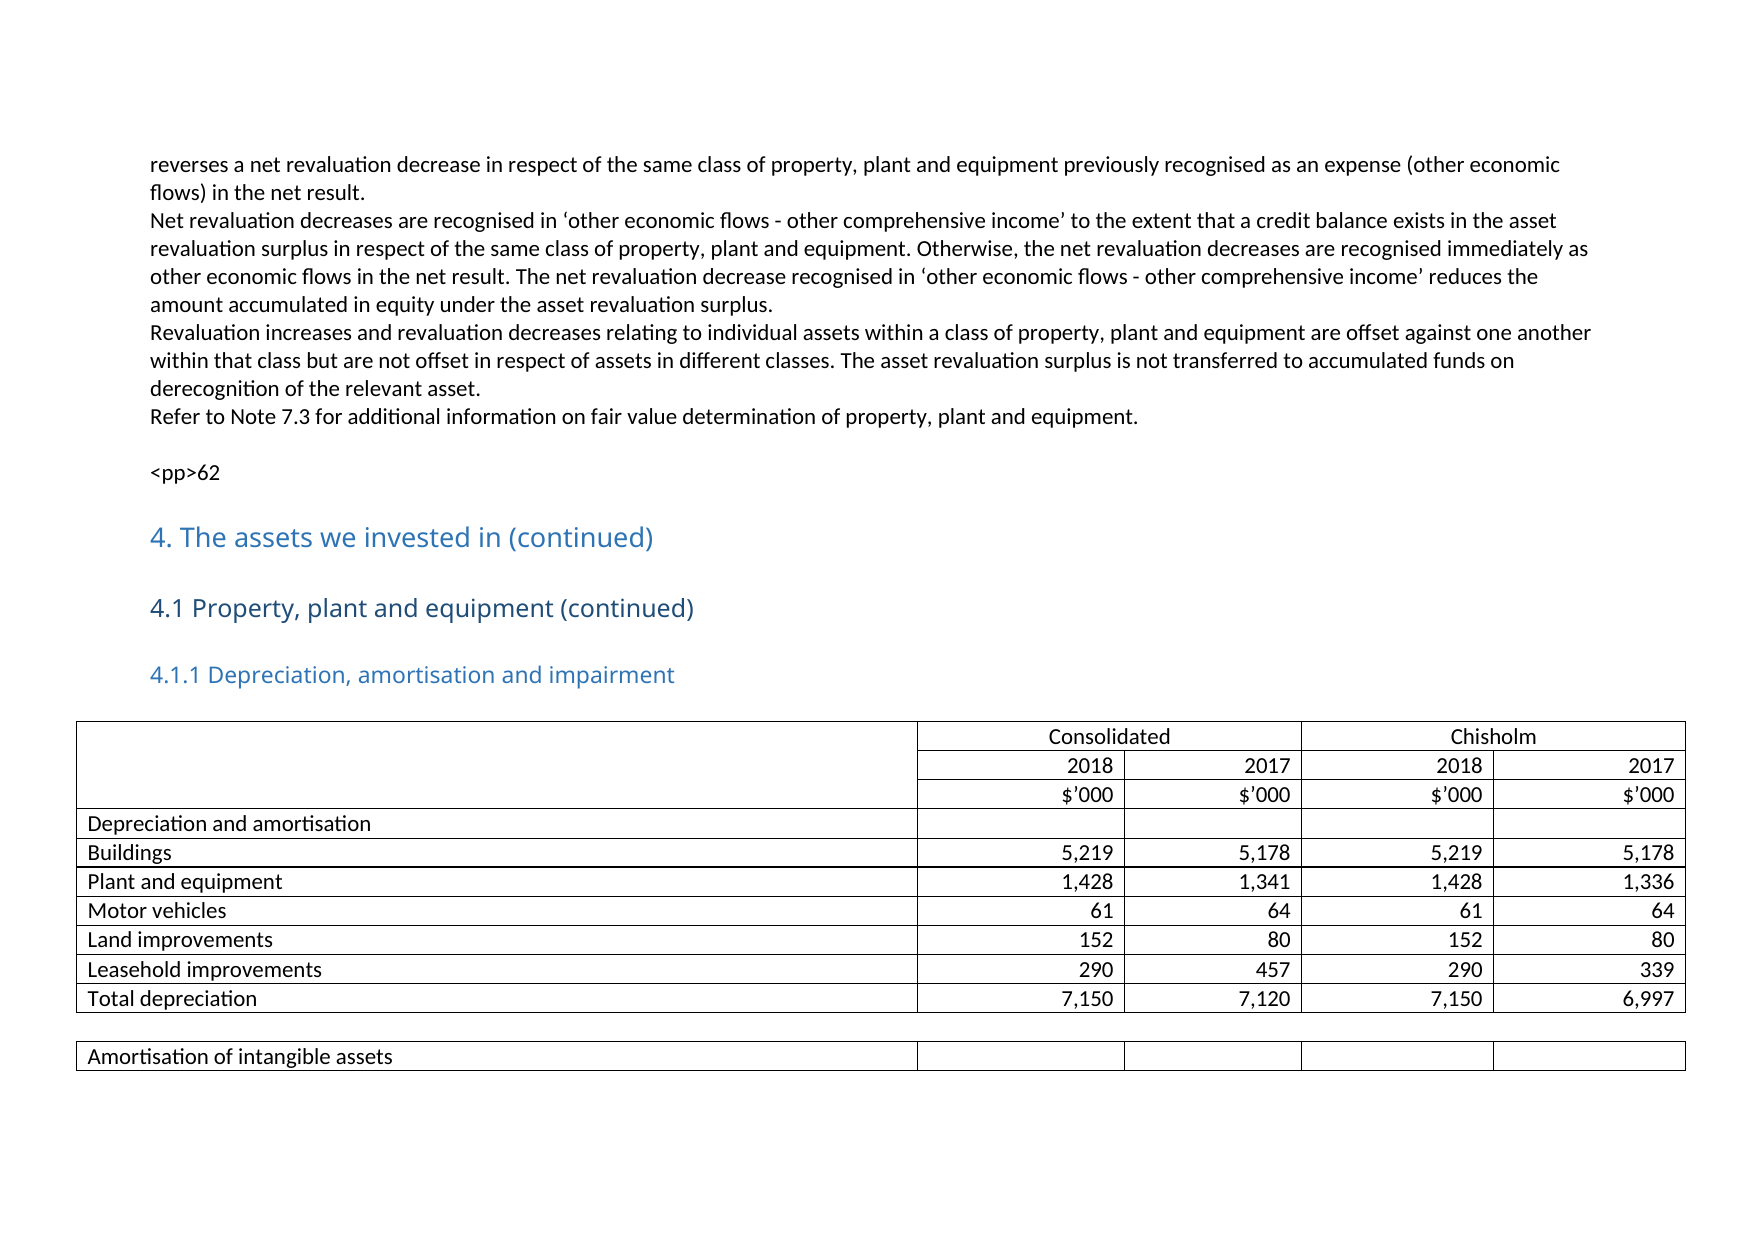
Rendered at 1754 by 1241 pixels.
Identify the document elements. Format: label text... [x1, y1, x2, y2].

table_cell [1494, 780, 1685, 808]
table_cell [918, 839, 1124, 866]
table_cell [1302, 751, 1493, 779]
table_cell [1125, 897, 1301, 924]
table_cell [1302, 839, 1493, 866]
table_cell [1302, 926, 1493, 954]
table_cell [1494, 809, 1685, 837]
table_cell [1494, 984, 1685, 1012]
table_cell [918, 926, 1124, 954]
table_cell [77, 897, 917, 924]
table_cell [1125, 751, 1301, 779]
text Revaluation increases and revaluation decreases relating to individual assets within a class of property, plant and equipment are offset against one another within that class but are not offset in respect of assets in different classes. The asset revaluation surplus is not transferred to accumulated funds on derecognition of the relevant asset. [150, 318, 1604, 402]
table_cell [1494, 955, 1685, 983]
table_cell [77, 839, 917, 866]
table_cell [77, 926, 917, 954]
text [150, 150, 1604, 206]
subtitle 4. The assets we invested in (continued) [150, 518, 1604, 555]
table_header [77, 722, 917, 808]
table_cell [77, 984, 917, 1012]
text <pp>62 [150, 458, 1604, 486]
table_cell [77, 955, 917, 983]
text Refer to Note 7.3 for additional information on fair value determination of property, plant and equipment. [150, 402, 1604, 430]
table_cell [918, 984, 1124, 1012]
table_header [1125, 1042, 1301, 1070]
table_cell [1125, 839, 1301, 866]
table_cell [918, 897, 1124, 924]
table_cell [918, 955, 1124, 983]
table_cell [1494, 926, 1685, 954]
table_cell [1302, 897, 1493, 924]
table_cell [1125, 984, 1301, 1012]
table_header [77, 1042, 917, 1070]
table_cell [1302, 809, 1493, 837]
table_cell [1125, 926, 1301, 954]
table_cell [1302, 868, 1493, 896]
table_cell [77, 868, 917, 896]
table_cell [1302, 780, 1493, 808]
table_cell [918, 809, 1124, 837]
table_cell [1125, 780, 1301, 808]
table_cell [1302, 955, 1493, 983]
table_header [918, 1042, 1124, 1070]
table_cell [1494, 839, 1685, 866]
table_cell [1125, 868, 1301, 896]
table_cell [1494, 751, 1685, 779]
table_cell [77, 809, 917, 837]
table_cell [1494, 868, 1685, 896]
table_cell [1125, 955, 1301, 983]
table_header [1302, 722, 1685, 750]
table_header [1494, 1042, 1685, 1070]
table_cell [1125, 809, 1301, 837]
subtitle 4.1 Property, plant and equipment (continued) [150, 590, 1604, 624]
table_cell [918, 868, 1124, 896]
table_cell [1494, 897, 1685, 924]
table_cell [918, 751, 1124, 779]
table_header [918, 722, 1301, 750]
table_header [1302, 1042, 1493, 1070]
subtitle 4.1.1 Depreciation, amortisation and impairment [150, 659, 1604, 691]
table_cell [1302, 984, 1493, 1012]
text Net revaluation decreases are recognised in ‘other economic flows - other comprehensive income’ to the extent that a credit balance exists in the asset revaluation surplus in respect of the same class of property, plant and equipment. Otherwise, the net revaluation decreases are recognised immediately as other economic flows in the net result. The net revaluation decrease recognised in ‘other economic flows - other comprehensive income’ reduces the amount accumulated in equity under the asset revaluation surplus. [150, 206, 1604, 318]
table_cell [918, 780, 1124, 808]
